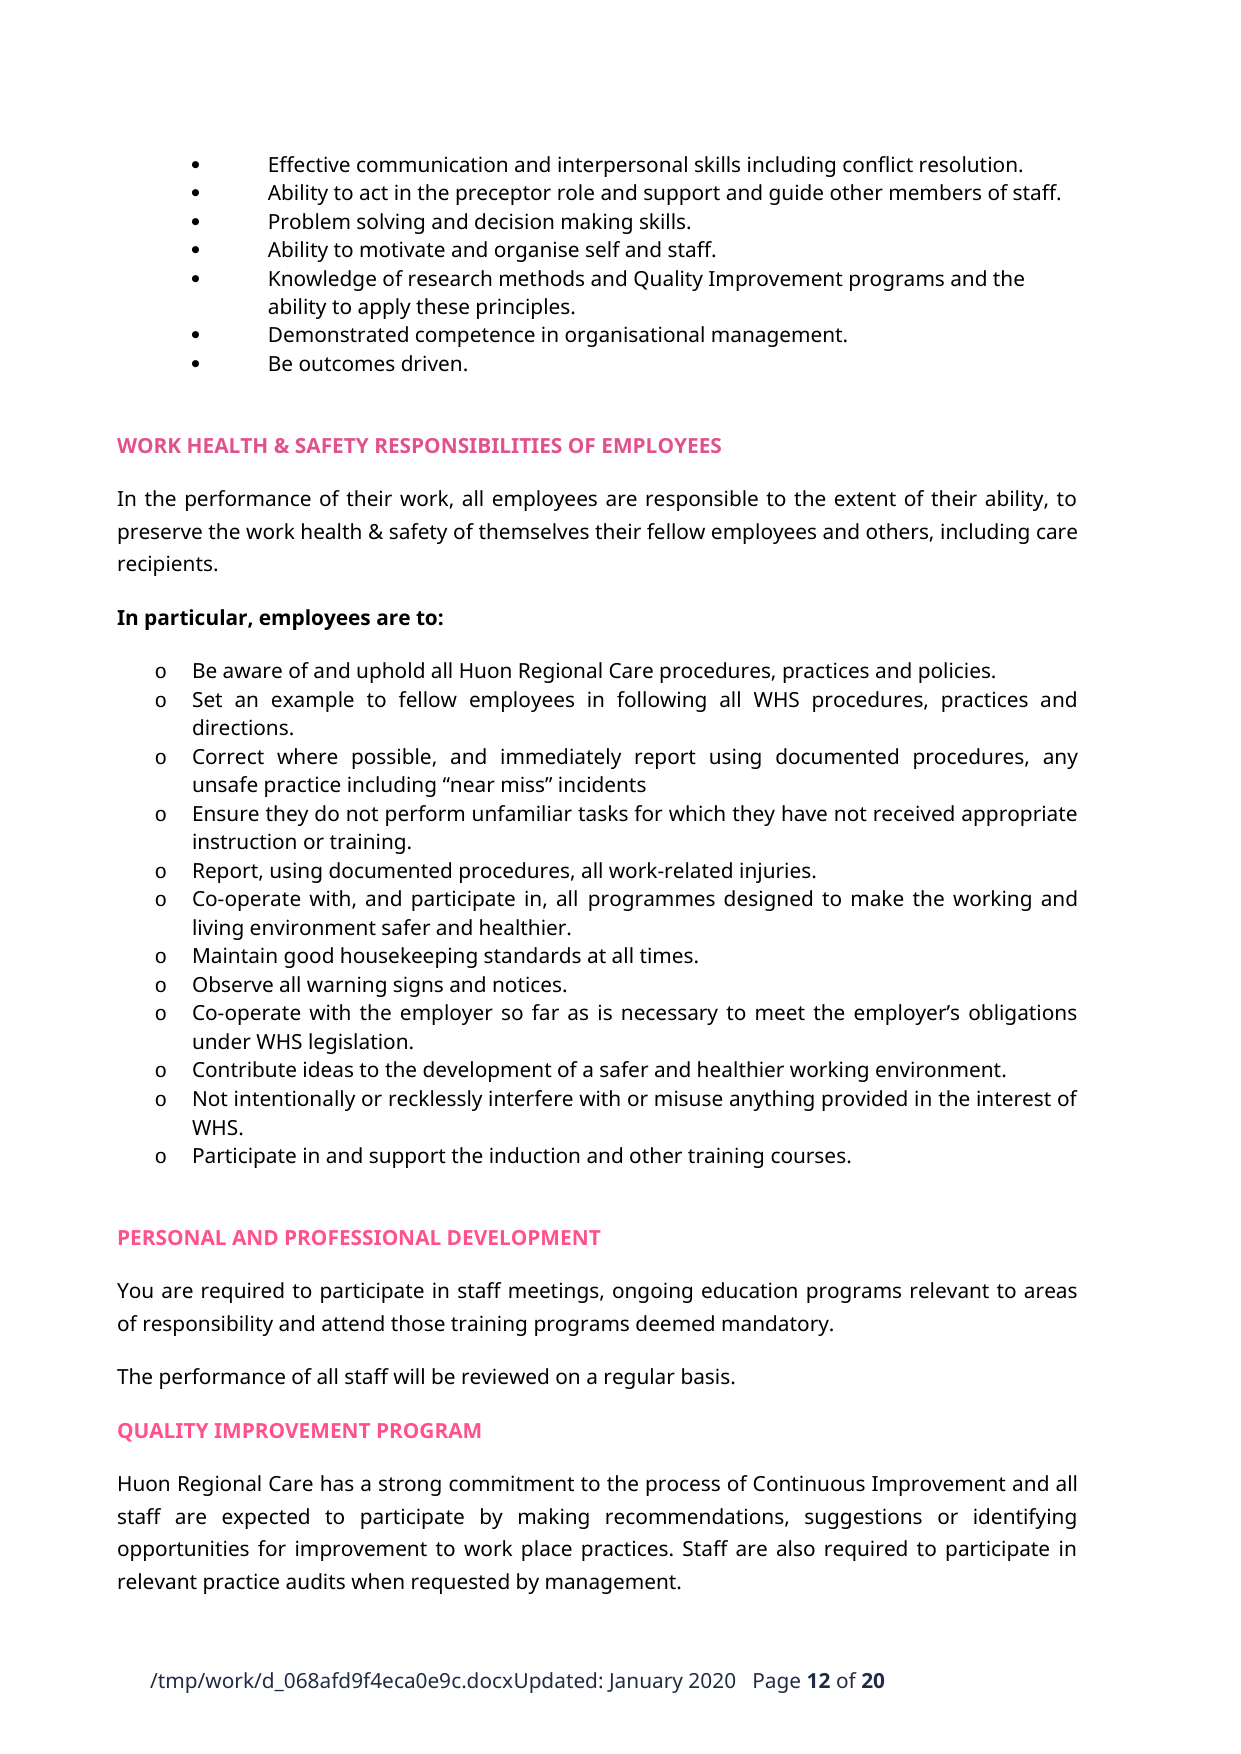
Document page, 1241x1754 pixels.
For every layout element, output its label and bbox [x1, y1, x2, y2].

table_header [106, 150, 1090, 1596]
